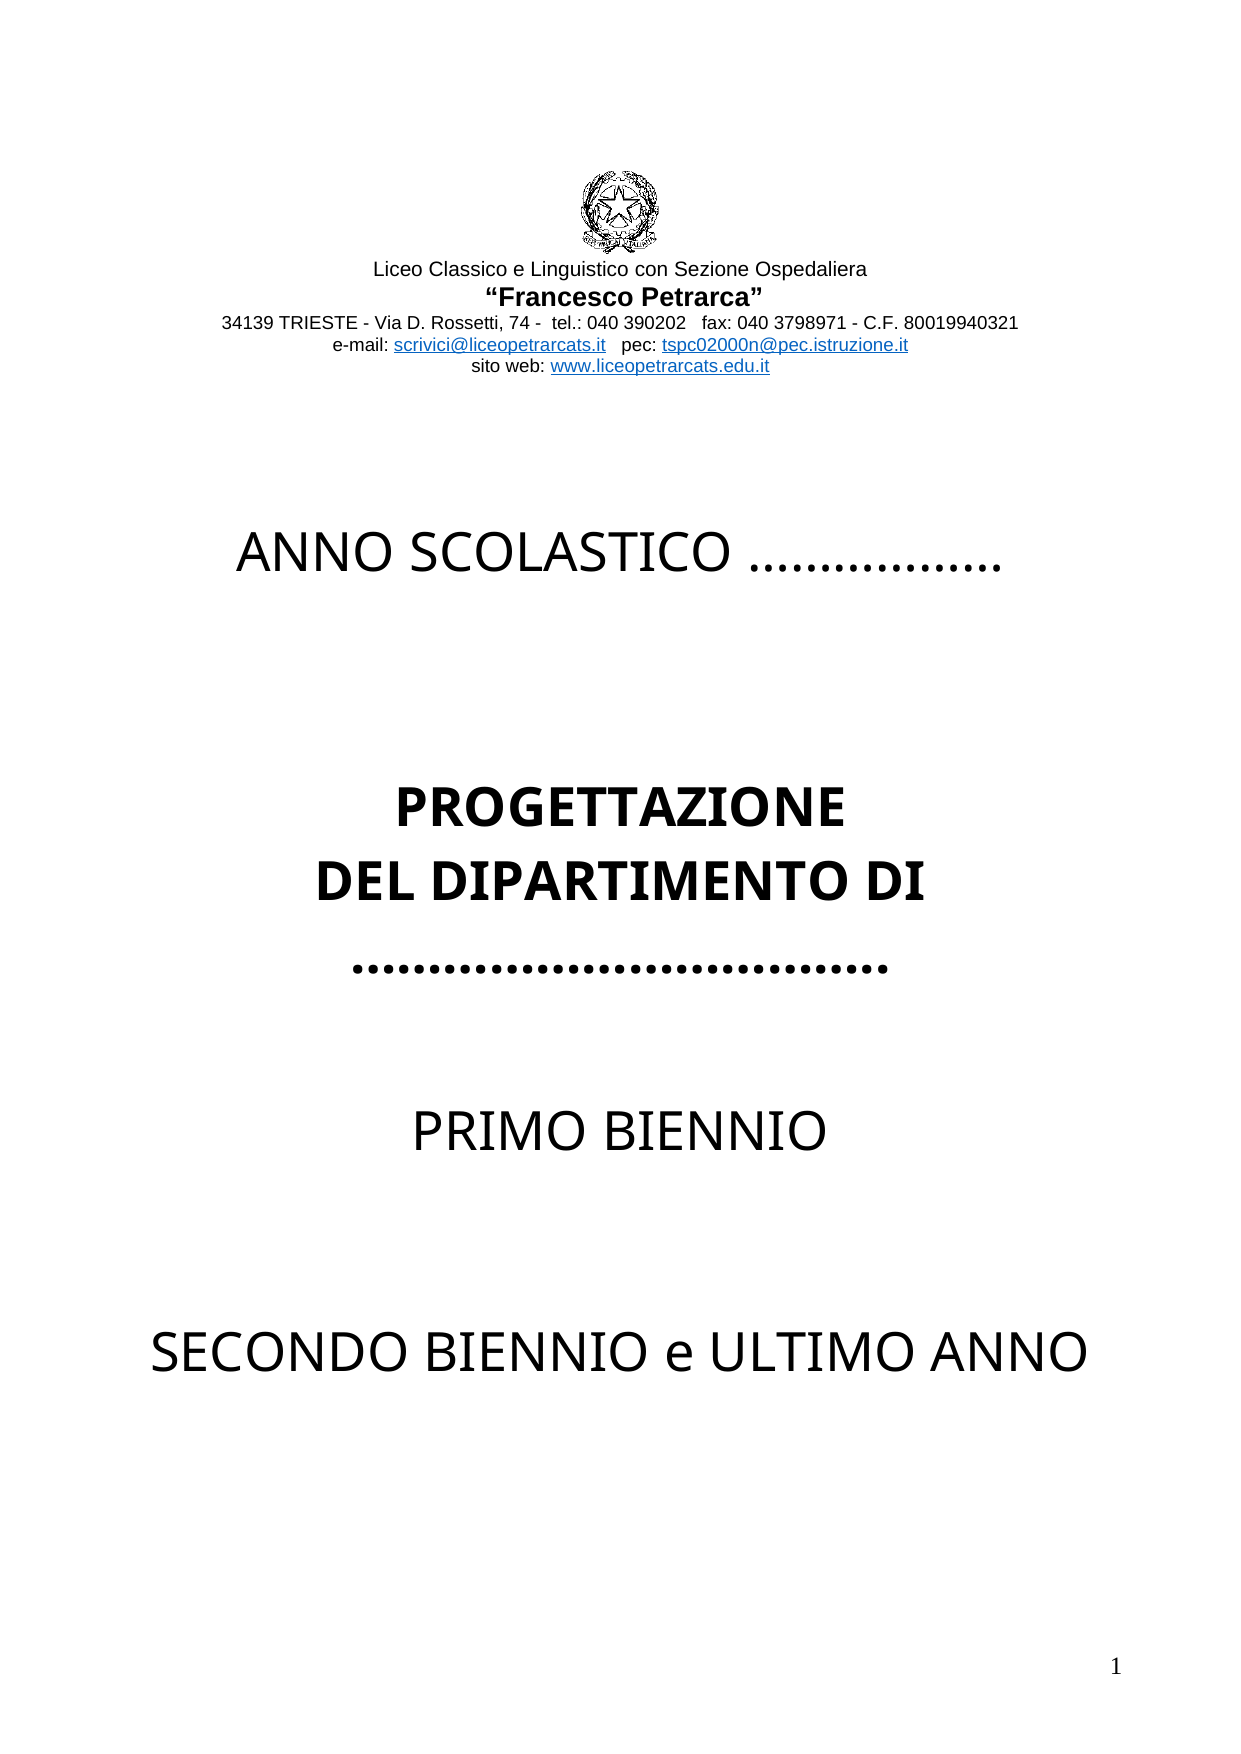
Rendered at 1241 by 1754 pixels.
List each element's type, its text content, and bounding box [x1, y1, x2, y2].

picture [579, 169, 661, 257]
text e-mail: scrivici@liceopetrarcats.it pec: tspc02000n@pec.istruzione.it [118, 333, 1122, 355]
text sito web: www.liceopetrarcats.edu.it [118, 355, 1122, 377]
text “Francesco Petrarca” [118, 281, 1122, 312]
text 34139 TRIESTE - Via D. Rossetti, 74 - tel.: 040 390202 fax: 040 3798971 - C.F. 80019940321 [118, 312, 1122, 333]
text ANNO SCOLASTICO ……………… [118, 513, 1122, 587]
text PROGETTAZIONE [118, 768, 1122, 842]
text Liceo Classico e Linguistico con Sezione Ospedaliera [118, 257, 1122, 281]
text DEL DIPARTIMENTO DI …………………………….. [118, 842, 1122, 990]
text SECONDO BIENNIO e ULTIMO ANNO [118, 1313, 1122, 1387]
text PRIMO BIENNIO [118, 1092, 1122, 1166]
